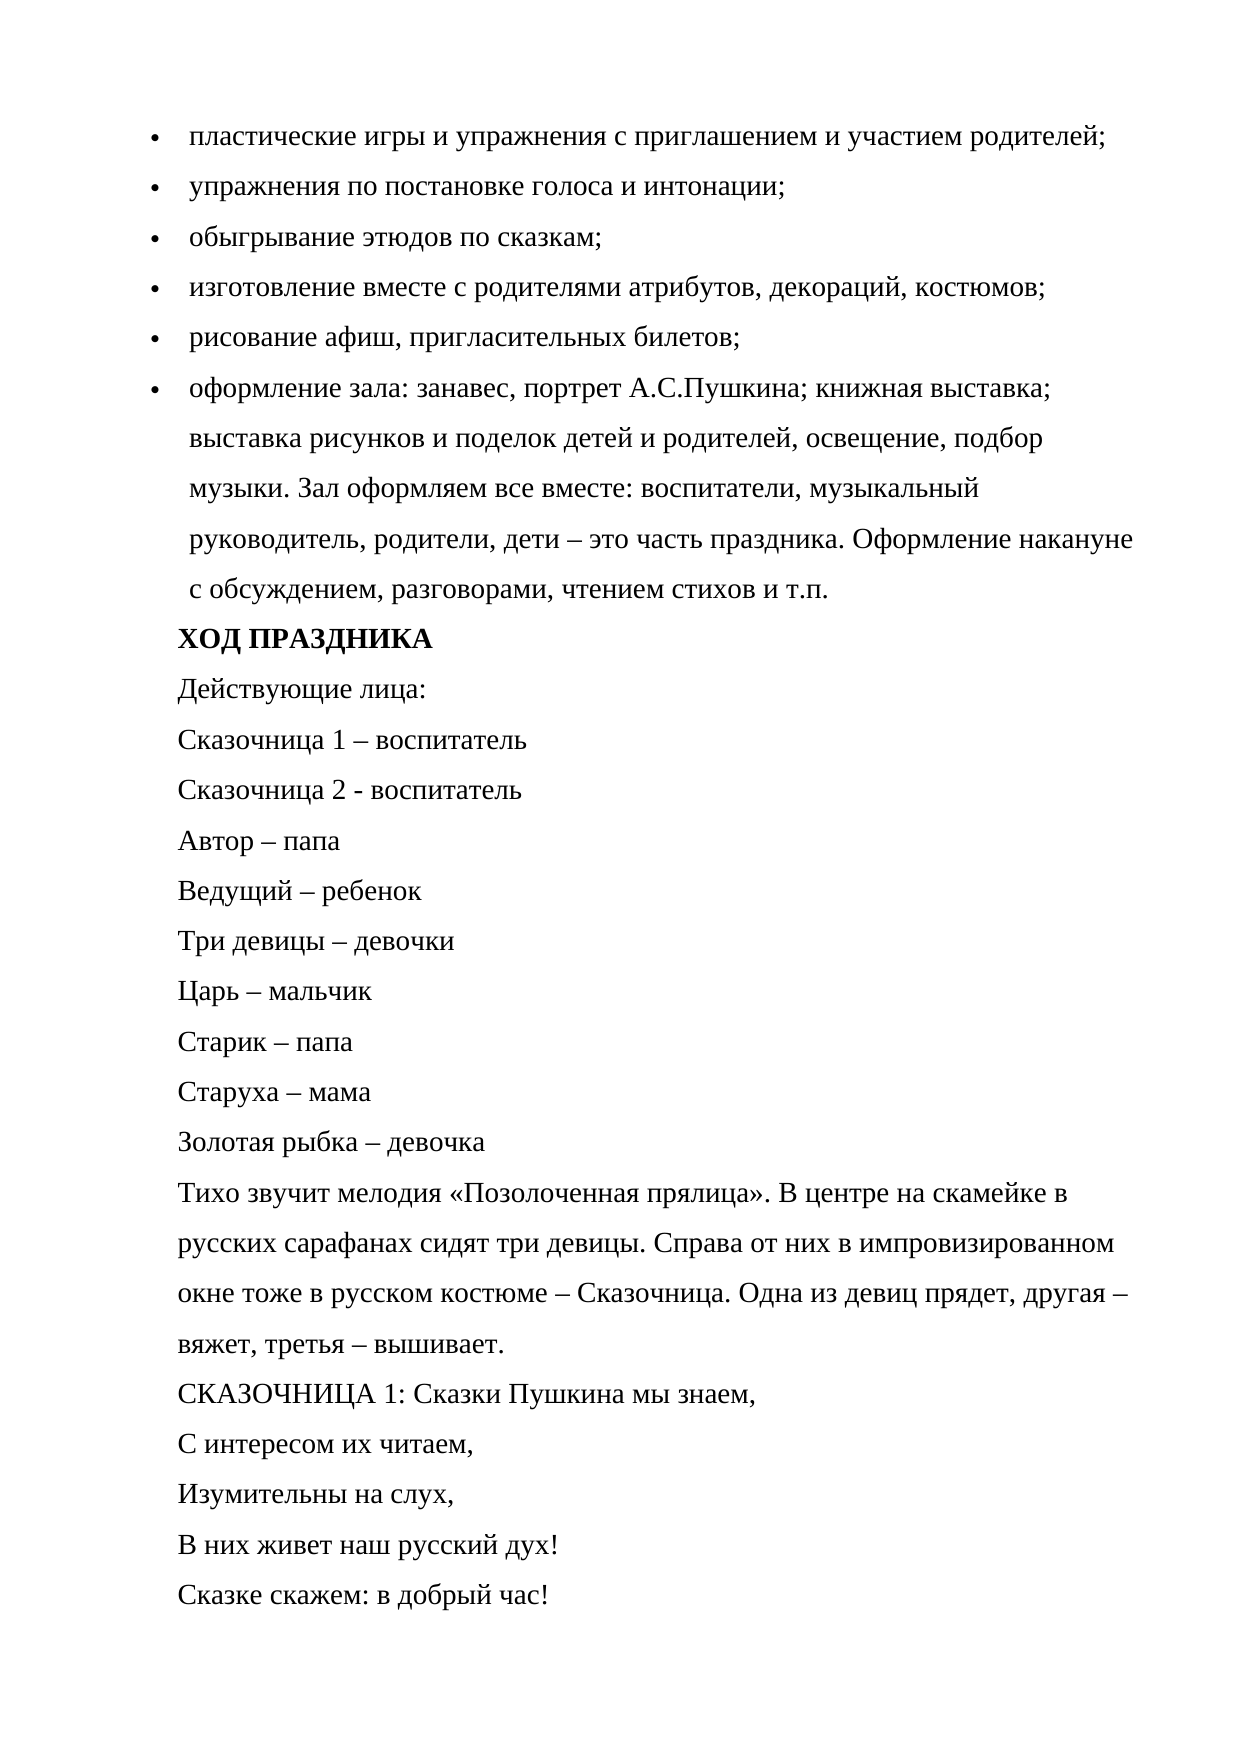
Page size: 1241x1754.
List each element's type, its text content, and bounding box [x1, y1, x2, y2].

text Три девицы – девочки [177, 923, 1152, 957]
list обыгрывание этюдов по сказкам; [151, 219, 1152, 252]
list изготовление вместе с родителями атрибутов, декораций, костюмов; [151, 269, 1152, 303]
text Тихо звучит мелодия «Позолоченная прялица». В центре на скамейке в русских сарафанах сидят три девицы. Справа от них в импровизированном окне тоже в русском костюме – Сказочница. Одна из девиц прядет, другая – вяжет, третья – вышивает. [177, 1175, 1152, 1359]
text Сказке скажем: в добрый час! [177, 1577, 1152, 1611]
text Действующие лица: [177, 672, 1152, 705]
text Старик – папа [177, 1024, 1152, 1057]
list оформление зала: занавес, портрет А.С.Пушкина; книжная выставка; выставка рисунков и поделок детей и родителей, освещение, подбор музыки. Зал оформляем все вместе: воспитатели, музыкальный руководитель, родители, дети – это часть праздника. Оформление накануне с обсуждением, разговорами, чтением стихов и т.п. [151, 370, 1152, 604]
list пластические игры и упражнения с приглашением и участием родителей; [151, 118, 1152, 152]
text Золотая рыбка – девочка [177, 1124, 1152, 1158]
list упражнения по постановке голоса и интонации; [151, 168, 1152, 202]
text Царь – мальчик [177, 973, 1152, 1007]
text Изумительны на слух, [177, 1477, 1152, 1510]
text СКАЗОЧНИЦА 1: Сказки Пушкина мы знаем, [177, 1376, 1152, 1409]
text Автор – папа [177, 823, 1152, 856]
text Старуха – мама [177, 1074, 1152, 1108]
text В них живет наш русский дух! [177, 1527, 1152, 1561]
text Ведущий – ребенок [177, 873, 1152, 906]
text ХОД ПРАЗДНИКА [177, 621, 1152, 655]
list рисование афиш, пригласительных билетов; [151, 319, 1152, 353]
text Сказочница 2 - воспитатель [177, 772, 1152, 806]
text С интересом их читаем, [177, 1426, 1152, 1460]
text Сказочница 1 – воспитатель [177, 722, 1152, 756]
